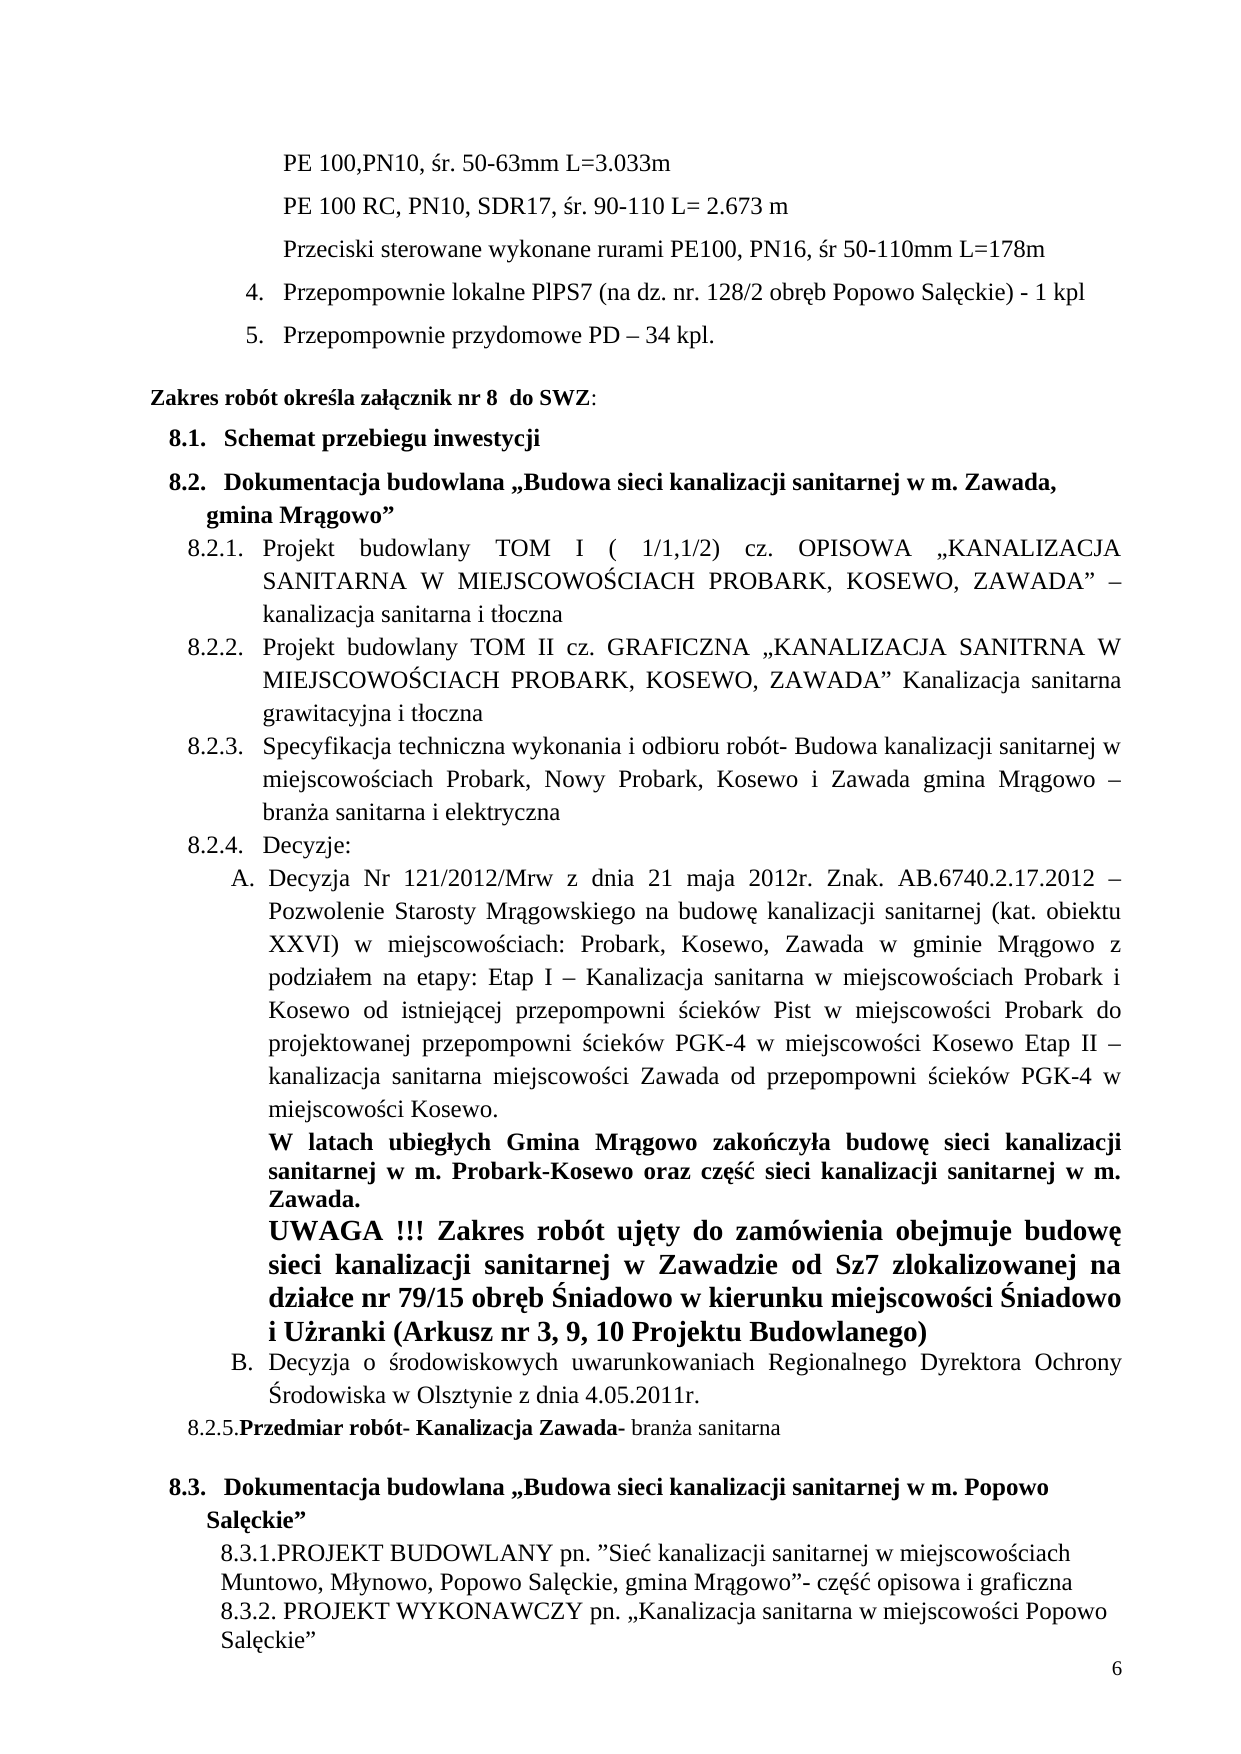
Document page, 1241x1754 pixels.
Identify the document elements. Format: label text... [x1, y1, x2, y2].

list W latach ubiegłych Gmina Mrągowo zakończyła budowę sieci kanalizacji sanitarnej w m. Probark-Kosewo oraz część sieci kanalizacji sanitarnej w m. Zawada. [268, 1127, 1122, 1213]
list PE 100,PN10, śr. 50-63mm L=3.033m [283, 148, 1122, 176]
list 8.3.2. PROJEKT WYKONAWCZY pn. „Kanalizacja sanitarna w miejscowości Popowo Salęckie” [220, 1596, 1122, 1653]
list Decyzja o środowiskowych uwarunkowaniach Regionalnego Dyrektora Ochrony Środowiska w Olsztynie z dnia 4.05.2011r. [231, 1347, 1122, 1409]
list PE 100 RC, PN10, SDR17, śr. 90-110 L= 2.673 m [283, 191, 1122, 219]
list Projekt budowlany TOM II cz. GRAFICZNA „KANALIZACJA SANITRNA W MIEJSCOWOŚCIACH PROBARK, KOSEWO, ZAWADA” Kanalizacja sanitarna grawitacyjna i tłoczna [187, 632, 1122, 727]
list Schemat przebiegu inwestycji [169, 423, 1122, 452]
list UWAGA !!! Zakres robót ujęty do zamówienia obejmuje budowę sieci kanalizacji sanitarnej w Zawadzie od Sz7 zlokalizowanej na działce nr 79/15 obręb Śniadowo w kierunku miejscowości Śniadowo i Użranki (Arkusz nr 3, 9, 10 Projektu Budowlanego) [268, 1213, 1122, 1347]
list Dokumentacja budowlana „Budowa sieci kanalizacji sanitarnej w m. Zawada, gmina Mrągowo” [169, 467, 1122, 528]
list Przepompownie lokalne PlPS7 (na dz. nr. 128/2 obręb Popowo Salęckie) - 1 kpl [245, 277, 1122, 306]
list Decyzje: [187, 830, 1122, 859]
list Przepompownie przydomowe PD – 34 kpl. [245, 320, 1122, 349]
text Zakres robót określa załącznik nr 8 do SWZ: [150, 384, 1122, 410]
list 8.3.1.PROJEKT BUDOWLANY pn. ”Sieć kanalizacji sanitarnej w miejscowościach Muntowo, Młynowo, Popowo Salęckie, gmina Mrągowo”- część opisowa i graficzna [220, 1538, 1122, 1596]
list Decyzja Nr 121/2012/Mrw z dnia 21 maja 2012r. Znak. AB.6740.2.17.2012 – Pozwolenie Starosty Mrągowskiego na budowę kanalizacji sanitarnej (kat. obiektu XXVI) w miejscowościach: Probark, Kosewo, Zawada w gminie Mrągowo z podziałem na etapy: Etap I – Kanalizacja sanitarna w miejscowościach Probark i Kosewo od istniejącej przepompowni ścieków Pist w miejscowości Probark do projektowanej przepompowni ścieków PGK-4 w miejscowości Kosewo Etap II – kanalizacja sanitarna miejscowości Zawada od przepompowni ścieków PGK-4 w miejscowości Kosewo. [231, 863, 1122, 1123]
list Dokumentacja budowlana „Budowa sieci kanalizacji sanitarnej w m. Popowo Salęckie” [169, 1472, 1122, 1534]
list Projekt budowlany TOM I ( 1/1,1/2) cz. OPISOWA „KANALIZACJA SANITARNA W MIEJSCOWOŚCIACH PROBARK, KOSEWO, ZAWADA” – kanalizacja sanitarna i tłoczna [187, 533, 1122, 627]
text 8.2.5.Przedmiar robót- Kanalizacja Zawada- branża sanitarna [187, 1413, 1122, 1440]
list Przeciski sterowane wykonane rurami PE100, PN16, śr 50-110mm L=178m [283, 234, 1122, 263]
list Specyfikacja techniczna wykonania i odbioru robót- Budowa kanalizacji sanitarnej w miejscowościach Probark, Nowy Probark, Kosewo i Zawada gmina Mrągowo – branża sanitarna i elektryczna [187, 731, 1122, 826]
